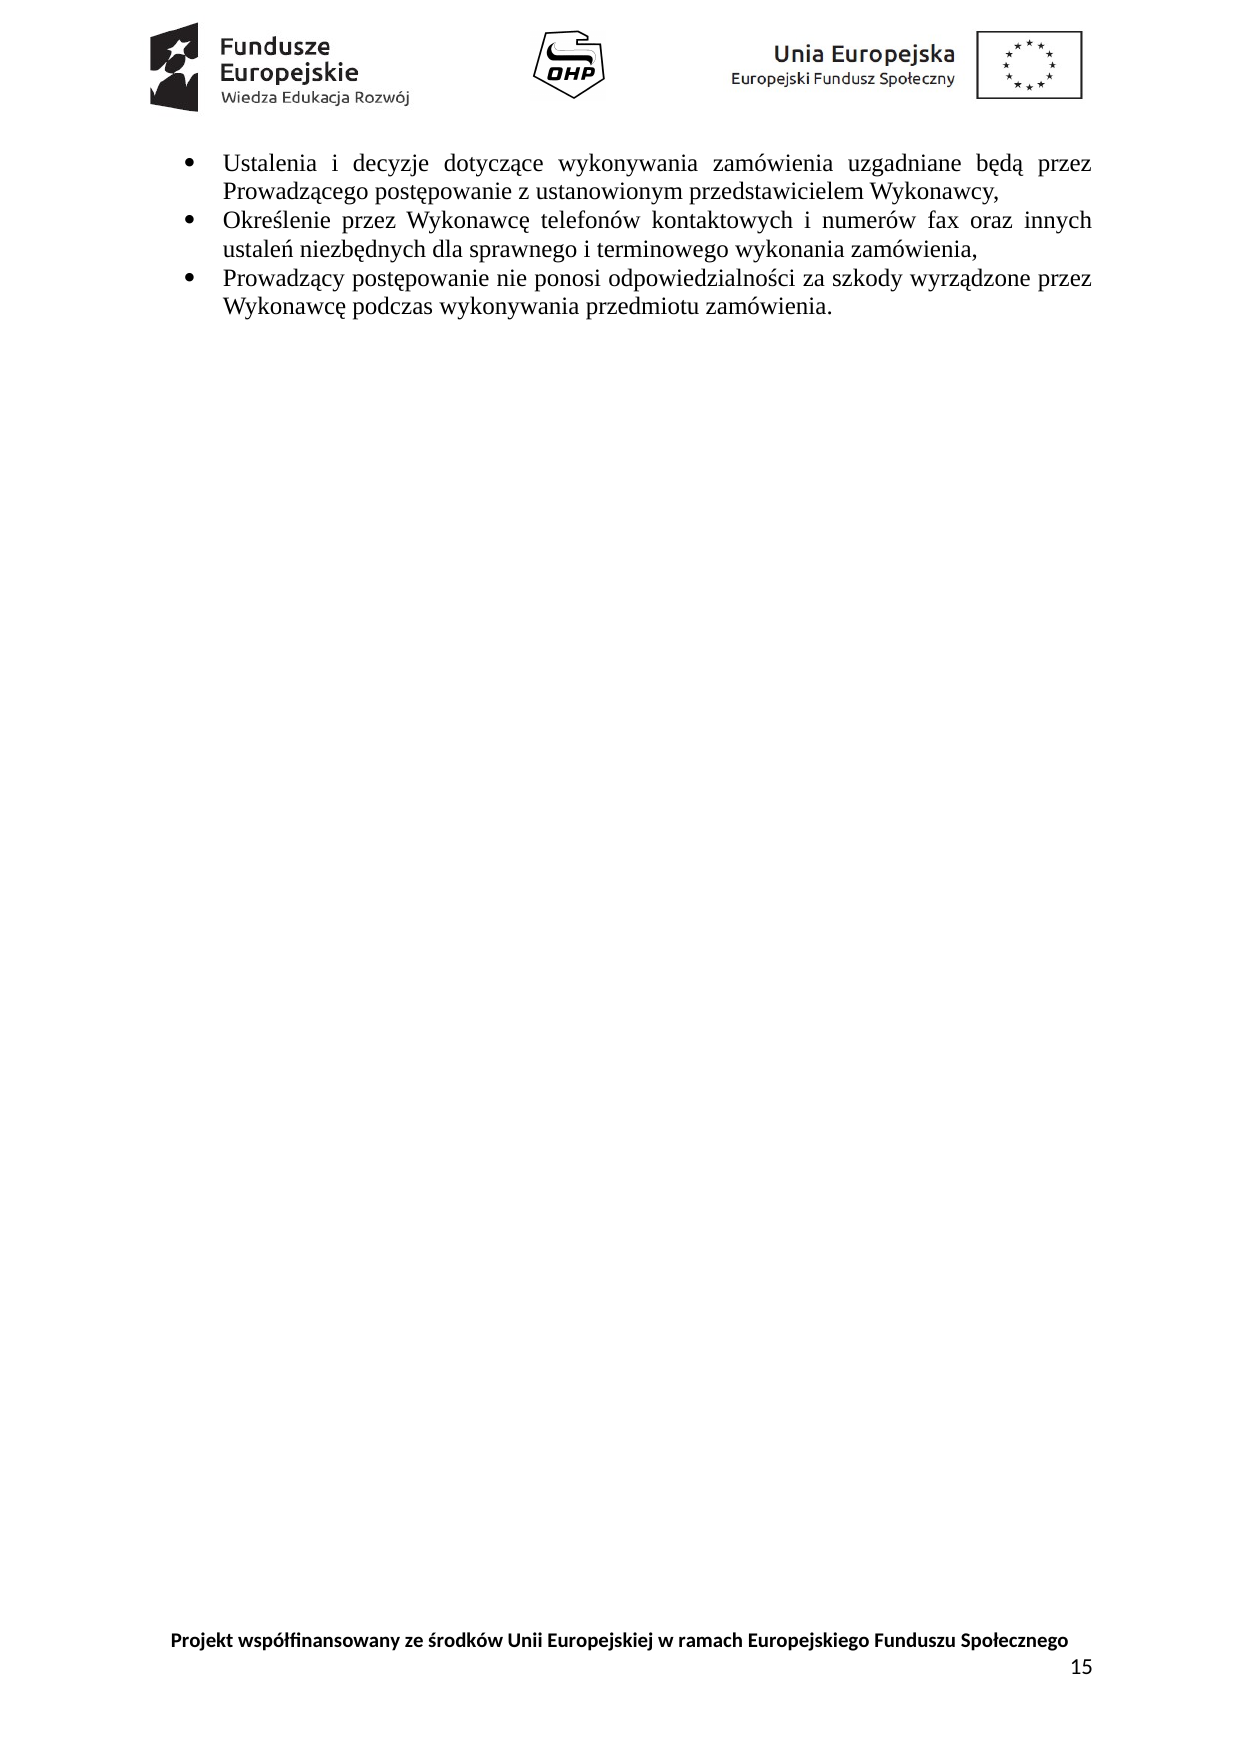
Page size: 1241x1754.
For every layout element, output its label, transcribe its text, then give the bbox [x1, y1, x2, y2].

picture [711, 11, 1104, 119]
list Ustalenia i decyzje dotyczące wykonywania zamówienia uzgadniane będą przez Prowadzącego postępowanie z ustanowionym przedstawicielem Wykonawcy, [185, 148, 1093, 205]
picture [530, 30, 606, 101]
list Określenie przez Wykonawcę telefonów kontaktowych i numerów fax oraz innych ustaleń niezbędnych dla sprawnego i terminowego wykonania zamówienia, [185, 205, 1093, 263]
list Prowadzący postępowanie nie ponosi odpowiedzialności za szkody wyrządzone przez Wykonawcę podczas wykonywania przedmiotu zamówienia. [185, 263, 1093, 320]
picture [111, 0, 453, 142]
